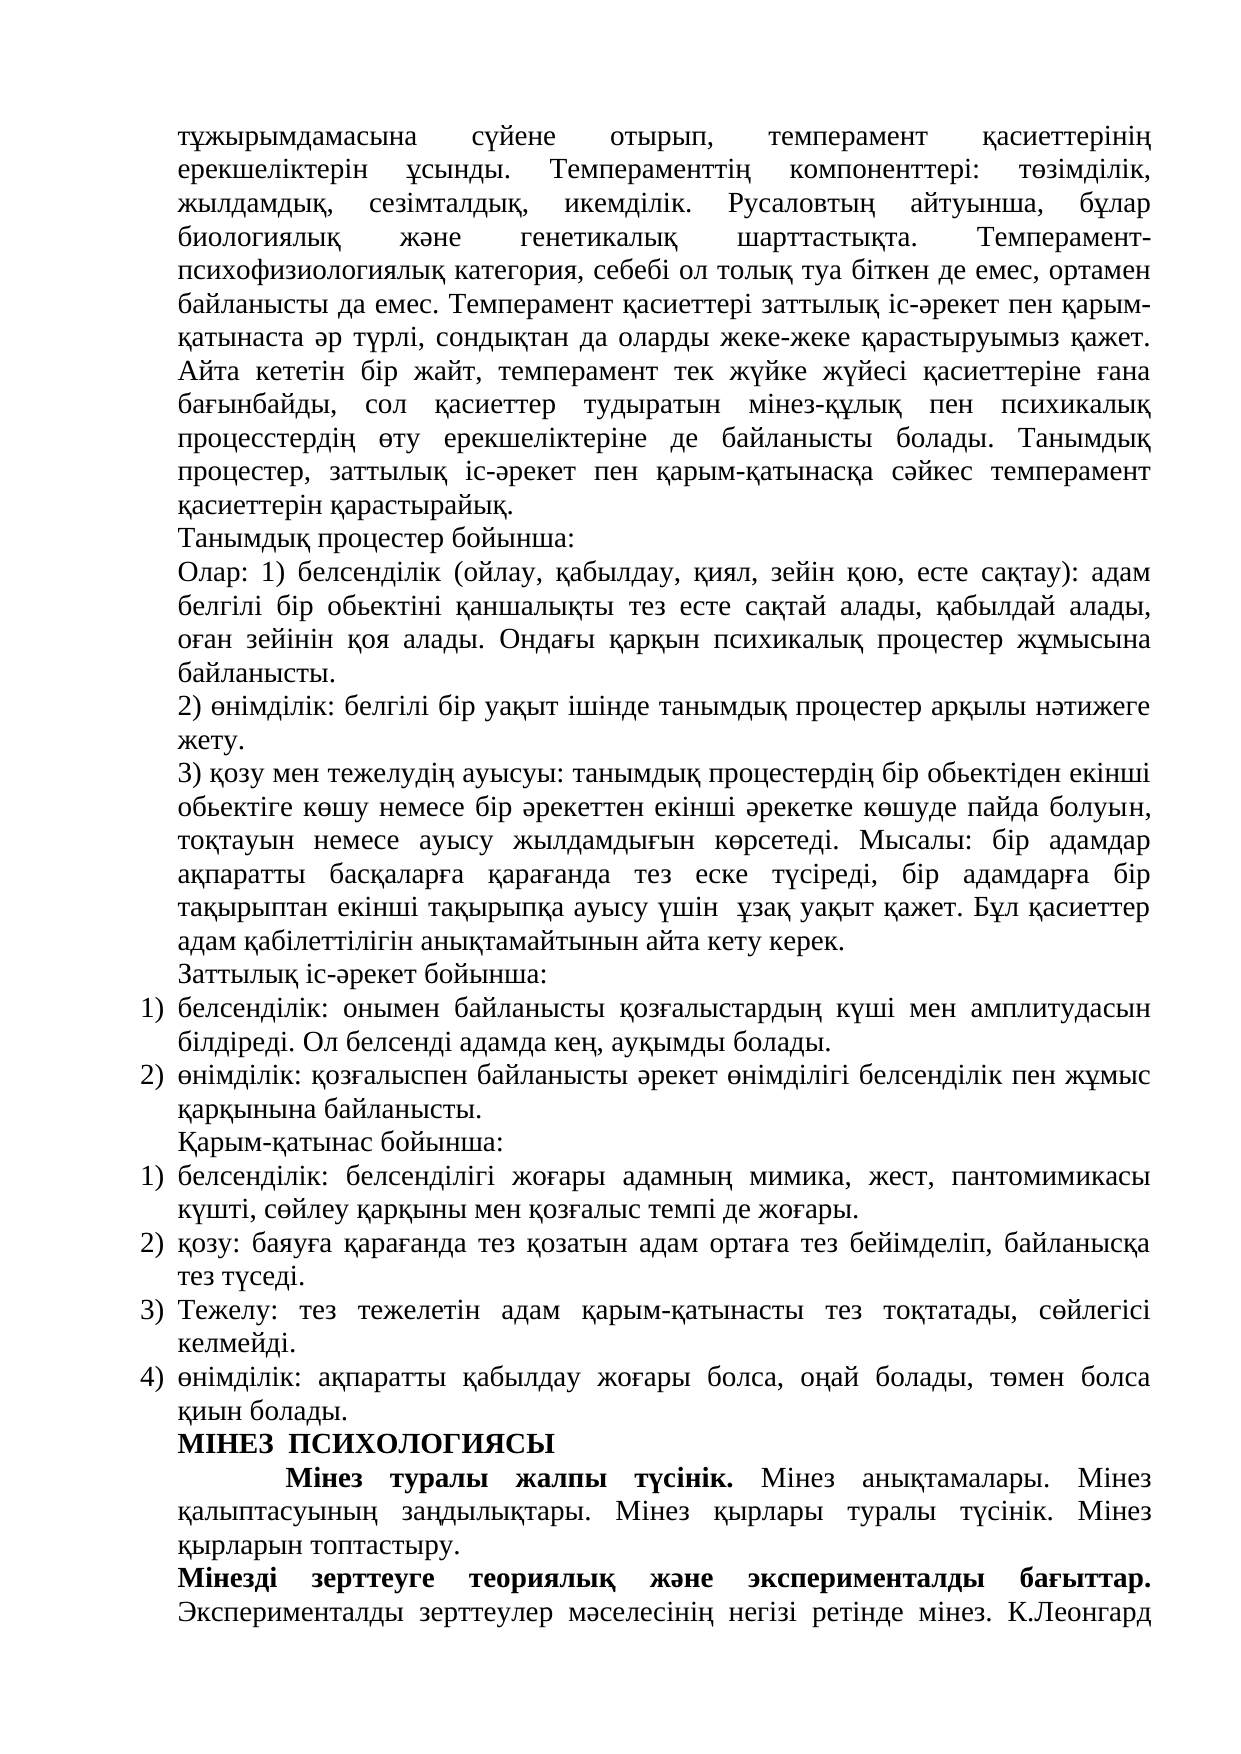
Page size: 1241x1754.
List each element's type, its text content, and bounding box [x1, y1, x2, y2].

list белсендiлiк: онымен байланысты қозғалыстардың күшi мен амплитудасын бiлдiредi. Ол белсендi адамда кең, ауқымды болады. [140, 990, 1152, 1057]
list өнiмдiлiк: қозғалыспен байланысты әрекет өнiмдiлiгi белсендiлiк пен жұмыс қарқынына байланысты. [140, 1057, 1152, 1124]
list өнiмдiлiк: ақпаратты қабылдау жоғары болса, оңай болады, төмен болса қиын болады. [140, 1359, 1152, 1426]
text Заттылық iс-әрекет бойынша: [177, 957, 1152, 990]
text МІНЕЗ ПСИХОЛОГИЯСЫ [177, 1426, 1152, 1460]
text Қарым-қатынас бойынша: [177, 1124, 1152, 1158]
text Олар: 1) белсендiлiк (ойлау, қабылдау, қиял, зейiн қою, есте сақтау): адам белгiлi бiр обьектiнi қаншалықты тез есте сақтай алады, қабылдай алады, оған зейiнiн қоя алады. Ондағы қарқын психикалық процестер жұмысына байланысты. [177, 554, 1152, 688]
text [177, 118, 1152, 521]
list Тежелу: тез тежелетiн адам қарым-қатынасты тез тоқтатады, сөйлегiсi келмейдi. [140, 1292, 1152, 1359]
text 2) өнiмдiлiк: белгiлi бiр уақыт iшiнде танымдық процестер арқылы нәтижеге жету. [177, 688, 1152, 755]
text Мiнез туралы жалпы түсiнiк. Мiнез анықтамалары. Мiнез қалыптасуының заңдылықтары. Мiнез қырлары туралы түсiнiк. Мiнез қырларын топтастыру. [177, 1460, 1152, 1560]
list белсендiлiк: белсендiлiгi жоғары адамның мимика, жест, пантомимикасы күштi, сөйлеу қарқыны мен қозғалыс темпi де жоғары. [140, 1158, 1152, 1225]
text Танымдық процестер бойынша: [177, 521, 1152, 554]
list қозу: баяуға қарағанда тез қозатын адам ортаға тез бейiмделiп, байланысқа тез түседi. [140, 1225, 1152, 1292]
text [177, 1560, 1152, 1627]
text 3) қозу мен тежелудiң ауысуы: танымдық процестердiң бiр обьектiден екiншi обьектiге көшу немесе бiр әрекеттен екiншi әрекетке көшуде пайда болуын, тоқтауын немесе ауысу жылдамдығын көрсетедi. Мысалы: бiр адамдар ақпаратты басқаларға қарағанда тез еске түсiредi, бiр адамдарға бiр тақырыптан екiншi тақырыпқа ауысу үшiн ұзақ уақыт қажет. Бұл қасиеттер адам қабiлеттiлiгiн анықтамайтынын айта кету керек. [177, 755, 1152, 957]
